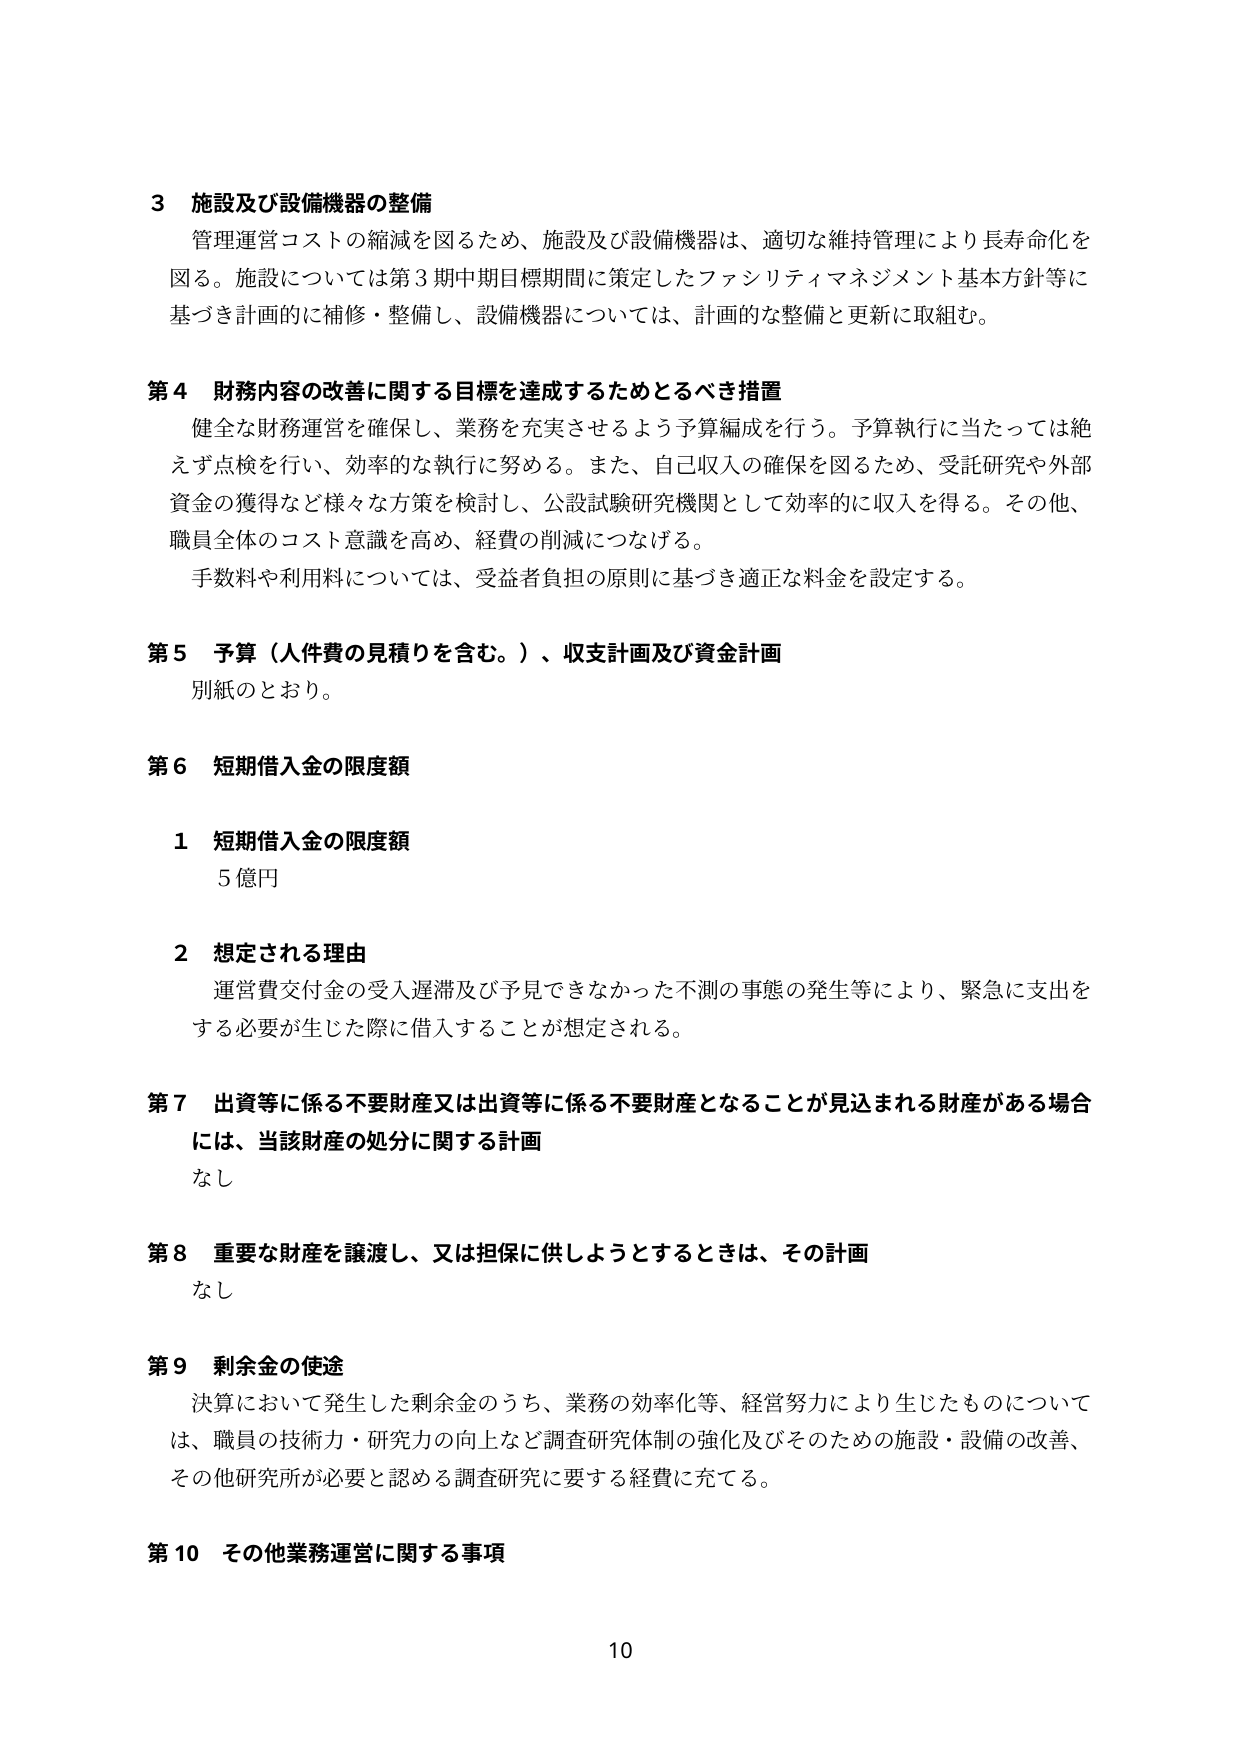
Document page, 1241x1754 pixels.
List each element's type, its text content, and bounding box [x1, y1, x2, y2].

text 第６ 短期借入金の限度額 [148, 746, 1092, 783]
text 第４ 財務内容の改善に関する目標を達成するためとるべき措置 [148, 371, 1092, 408]
text ３ 施設及び設備機器の整備 [148, 183, 1092, 221]
text なし [169, 1158, 1092, 1196]
text 運営費交付金の受入遅滞及び予見できなかった不測の事態の発生等により、緊急に支出をする必要が生じた際に借入することが想定される。 [191, 971, 1092, 1046]
text 第７ 出資等に係る不要財産又は出資等に係る不要財産となることが見込まれる財産がある場合には、当該財産の処分に関する計画 [148, 1083, 1092, 1158]
text 第10 その他業務運営に関する事項 [148, 1533, 1092, 1571]
text 別紙のとおり。 [169, 671, 1092, 708]
text なし [148, 1271, 1092, 1308]
text 第５ 予算（人件費の見積りを含む。）、収支計画及び資金計画 [148, 633, 1092, 671]
text 第８ 重要な財産を譲渡し、又は担保に供しようとするときは、その計画 [148, 1233, 1092, 1271]
text 第９ 剰余金の使途 [148, 1346, 1092, 1383]
text １ 短期借入金の限度額 [148, 821, 1092, 858]
text 健全な財務運営を確保し、業務を充実させるよう予算編成を行う。予算執行に当たっては絶えず点検を行い、効率的な執行に努める。また、自己収入の確保を図るため、受託研究や外部資金の獲得など様々な方策を検討し、公設試験研究機関として効率的に収入を得る。その他、職員全体のコスト意識を高め、経費の削減につなげる。 [169, 408, 1092, 558]
text 決算において発生した剰余金のうち、業務の効率化等、経営努力により生じたものについては、職員の技術力・研究力の向上など調査研究体制の強化及びそのための施設・設備の改善、その他研究所が必要と認める調査研究に要する経費に充てる。 [169, 1383, 1092, 1496]
text ５億円 [148, 858, 1092, 896]
text ２ 想定される理由 [148, 933, 1092, 971]
text 手数料や利用料については、受益者負担の原則に基づき適正な料金を設定する。 [169, 558, 1092, 596]
text 管理運営コストの縮減を図るため、施設及び設備機器は、適切な維持管理により長寿命化を図る。施設については第３期中期目標期間に策定したファシリティマネジメント基本方針等に基づき計画的に補修・整備し、設備機器については、計画的な整備と更新に取組む。 [169, 221, 1092, 333]
